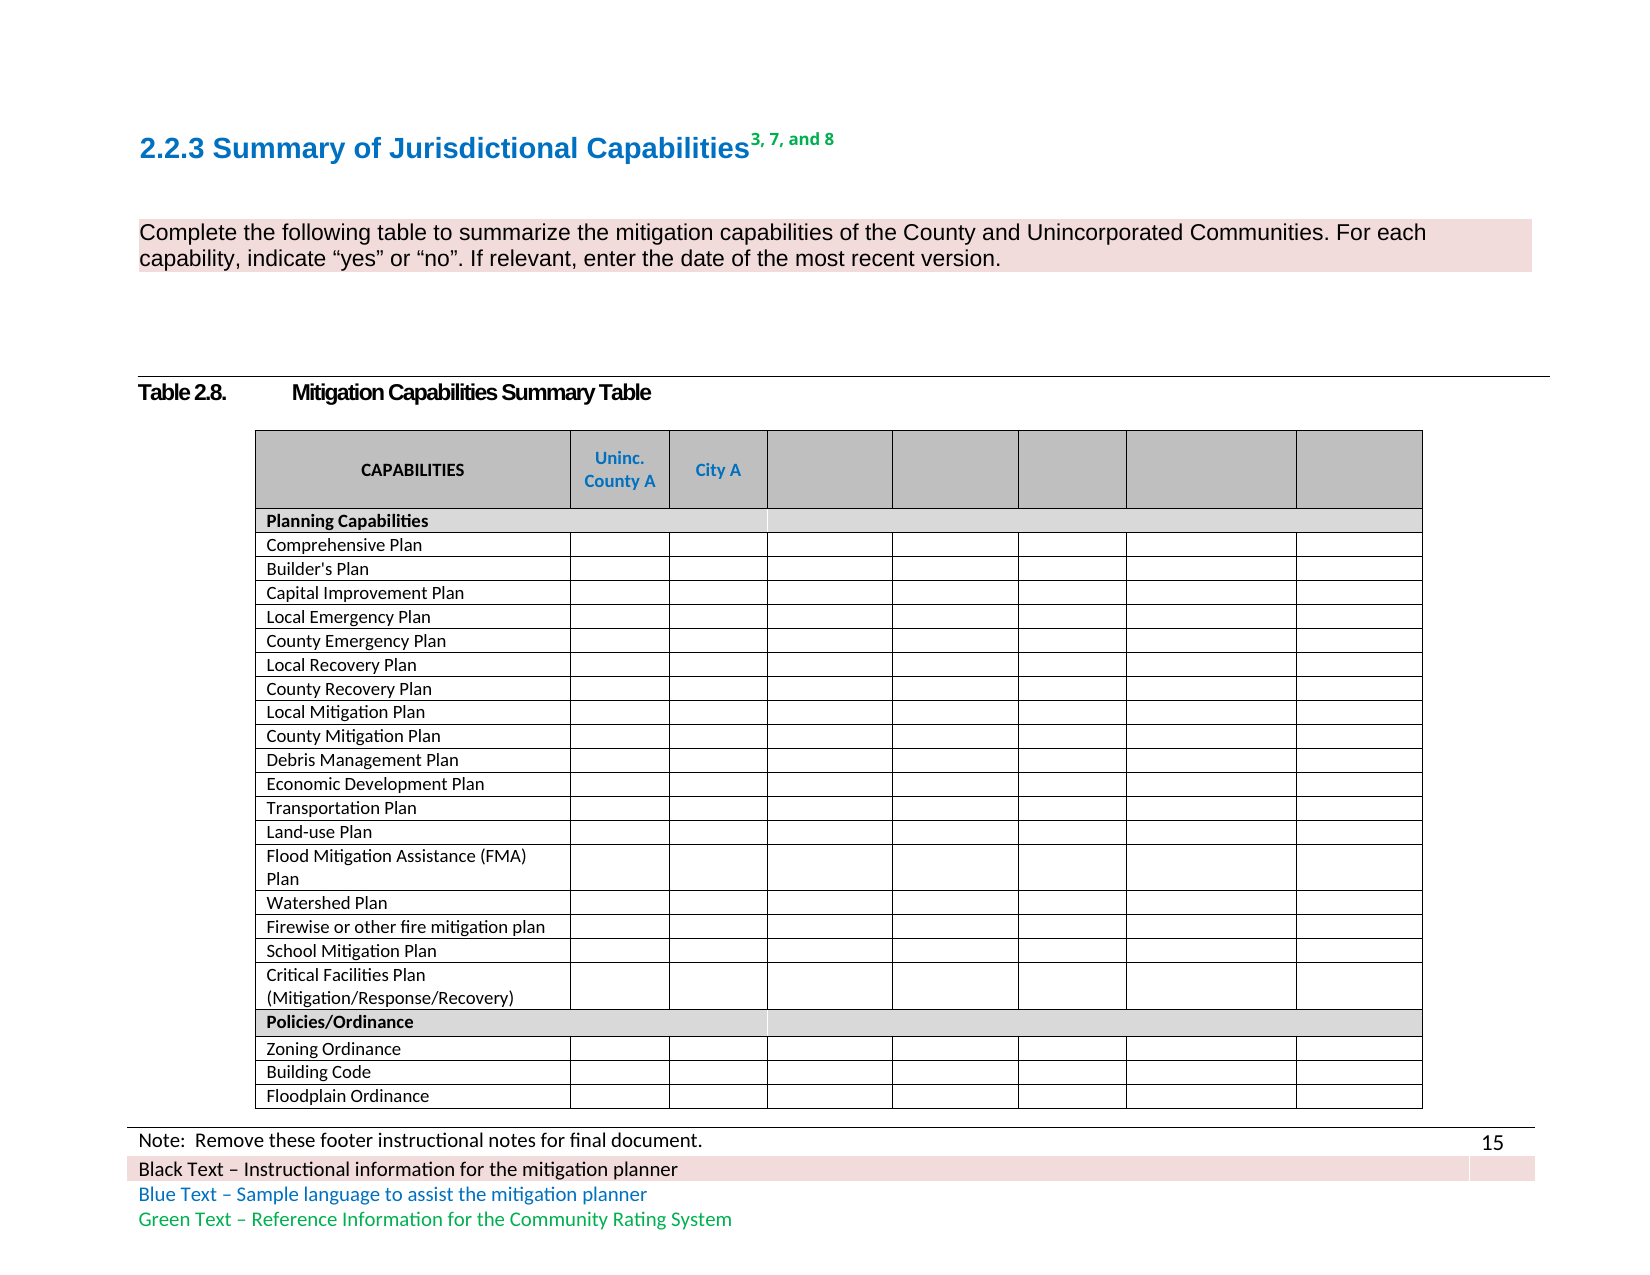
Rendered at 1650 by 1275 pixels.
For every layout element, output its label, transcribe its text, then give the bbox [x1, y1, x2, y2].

table_cell [571, 509, 669, 532]
table_cell [1297, 845, 1422, 890]
table_cell [1297, 821, 1422, 843]
table_cell [1019, 725, 1126, 748]
table_cell [571, 701, 669, 724]
table_cell [1127, 725, 1296, 748]
table_cell [1019, 773, 1126, 796]
table_cell [1127, 821, 1296, 843]
table_cell [1297, 581, 1422, 604]
table_cell [1127, 749, 1296, 772]
table_cell [768, 653, 892, 676]
table_cell [1019, 1085, 1126, 1107]
table_cell [1019, 821, 1126, 843]
table_cell Zoning Ordinance [256, 1037, 570, 1059]
table_header [1127, 431, 1296, 508]
table_cell [670, 821, 767, 843]
subtitle Summary of Jurisdictional Capabilities3, 7, and 8 [139, 128, 1550, 167]
table_cell [768, 629, 892, 652]
table_cell [1297, 605, 1422, 628]
table_cell [893, 629, 1018, 652]
table_cell [768, 509, 893, 532]
table_cell [1297, 557, 1422, 580]
table_cell [571, 1010, 669, 1036]
table_cell [670, 605, 767, 628]
table_header Uninc. County A [571, 431, 669, 508]
table_cell [893, 749, 1018, 772]
table_cell [893, 557, 1018, 580]
table_cell [670, 677, 767, 700]
table_cell [1127, 891, 1296, 914]
table_cell Firewise or other fire mitigation plan [256, 915, 570, 938]
table_cell [1297, 701, 1422, 724]
table_cell [768, 557, 892, 580]
table_cell [768, 939, 892, 962]
table_cell [1127, 797, 1296, 819]
table_cell [571, 915, 669, 938]
table_cell Critical Facilities Plan (Mitigation/Response/Recovery) [256, 963, 570, 1009]
table_cell [571, 533, 669, 556]
table_cell Flood Mitigation Assistance (FMA) Plan [256, 845, 570, 890]
table_cell [1297, 891, 1422, 914]
table_cell [571, 773, 669, 796]
table_cell [670, 939, 767, 962]
table_cell [893, 605, 1018, 628]
table_cell [1127, 629, 1296, 652]
table_cell County Mitigation Plan [256, 725, 570, 748]
table_cell [893, 677, 1018, 700]
table_cell [768, 963, 892, 1009]
table_cell [670, 653, 767, 676]
table_cell [768, 773, 892, 796]
table_cell [571, 1061, 669, 1083]
table_cell [768, 821, 892, 843]
table_cell [1297, 629, 1422, 652]
table_cell [1297, 939, 1422, 962]
table_cell [1297, 509, 1422, 532]
title Mitigation Capabilities Summary Table [138, 377, 1550, 405]
table_cell [768, 891, 892, 914]
table_cell [571, 749, 669, 772]
table_cell [670, 629, 767, 652]
table_cell Land-use Plan [256, 821, 570, 843]
table_header [1297, 431, 1422, 508]
table_cell [1127, 1037, 1296, 1059]
table_cell [893, 1037, 1018, 1059]
table_cell [571, 821, 669, 843]
table_cell [670, 749, 767, 772]
table_cell [1019, 749, 1126, 772]
table_cell [893, 1010, 1019, 1036]
table_cell Comprehensive Plan [256, 533, 570, 556]
table_cell [1297, 963, 1422, 1009]
table_cell [670, 773, 767, 796]
table_cell [1297, 749, 1422, 772]
table_cell [571, 629, 669, 652]
table_cell [1019, 701, 1126, 724]
table_cell Local Mitigation Plan [256, 701, 570, 724]
table_cell [1019, 963, 1126, 1009]
table_cell [1297, 1061, 1422, 1083]
table_cell [1019, 939, 1126, 962]
table_cell [670, 533, 767, 556]
table_cell [893, 939, 1018, 962]
text Complete the following table to summarize the mitigation capabilities of the County and Unincorporated Communities. For each capability, indicate “yes” or “no”. If relevant, enter the date of the most recent version. [139, 219, 1532, 272]
table_cell [1019, 509, 1126, 532]
table_cell [768, 1085, 892, 1107]
table_cell [1127, 605, 1296, 628]
table_cell [1019, 533, 1126, 556]
table_cell [670, 725, 767, 748]
table_cell [670, 1037, 767, 1059]
table_cell Policies/Ordinance [256, 1010, 571, 1036]
table_cell [768, 581, 892, 604]
table_cell [893, 701, 1018, 724]
table_cell [1127, 1061, 1296, 1083]
table_cell [1019, 1037, 1126, 1059]
table_cell [893, 891, 1018, 914]
table_cell [1297, 1085, 1422, 1107]
table_cell [1127, 773, 1296, 796]
table_cell [1019, 557, 1126, 580]
table_cell [768, 915, 892, 938]
table_cell [893, 653, 1018, 676]
table_cell [571, 725, 669, 748]
table_cell [768, 725, 892, 748]
table_cell Floodplain Ordinance [256, 1085, 570, 1107]
table_cell [670, 581, 767, 604]
table_cell [571, 845, 669, 890]
table_cell Debris Management Plan [256, 749, 570, 772]
table_cell Builder's Plan [256, 557, 570, 580]
table_cell [571, 891, 669, 914]
table_cell [571, 939, 669, 962]
table_cell [1297, 1037, 1422, 1059]
table_cell [768, 749, 892, 772]
table_cell [768, 1037, 892, 1059]
table_cell Economic Development Plan [256, 773, 570, 796]
table_cell [670, 963, 767, 1009]
table_cell [1297, 725, 1422, 748]
table_cell [1297, 915, 1422, 938]
table_cell [1019, 581, 1126, 604]
table_cell Planning Capabilities [256, 509, 571, 532]
table_cell [670, 1085, 767, 1107]
table_cell [893, 821, 1018, 843]
table_cell [1127, 963, 1296, 1009]
table_cell [1127, 677, 1296, 700]
table_cell [768, 533, 892, 556]
table_cell [1127, 1085, 1296, 1107]
table_cell [571, 677, 669, 700]
table_cell [893, 797, 1018, 819]
table_cell [893, 533, 1018, 556]
table_cell School Mitigation Plan [256, 939, 570, 962]
table_cell [1019, 653, 1126, 676]
table_cell [1297, 653, 1422, 676]
table_cell Building Code [256, 1061, 570, 1083]
table_cell [768, 845, 892, 890]
table_cell [571, 581, 669, 604]
table_cell [1019, 845, 1126, 890]
table_cell [893, 1085, 1018, 1107]
table_cell [768, 1010, 893, 1036]
table_cell [768, 605, 892, 628]
table_cell [1019, 1010, 1126, 1036]
table_cell [768, 1061, 892, 1083]
table_cell [1126, 509, 1297, 532]
table_cell [1019, 629, 1126, 652]
table_cell [893, 845, 1018, 890]
table_cell Capital Improvement Plan [256, 581, 570, 604]
table_cell [1127, 581, 1296, 604]
table_cell [571, 963, 669, 1009]
table_header [1019, 431, 1126, 508]
table_cell Watershed Plan [256, 891, 570, 914]
table_cell [1019, 1061, 1126, 1083]
table_cell [670, 701, 767, 724]
table_cell [1297, 773, 1422, 796]
table_cell [1297, 1010, 1422, 1036]
table_cell [1127, 939, 1296, 962]
table_cell [670, 891, 767, 914]
table_cell [1127, 915, 1296, 938]
table_cell [768, 797, 892, 819]
table_header [893, 431, 1018, 508]
table_cell [1127, 845, 1296, 890]
table_cell [1127, 701, 1296, 724]
table_cell [1297, 677, 1422, 700]
table_cell [571, 653, 669, 676]
table_cell [893, 773, 1018, 796]
table_cell [893, 963, 1018, 1009]
table_cell [669, 509, 767, 532]
table_cell [893, 509, 1019, 532]
table_cell [1297, 797, 1422, 819]
table_header CAPABILITIES [256, 431, 570, 508]
table_cell [893, 725, 1018, 748]
table_cell [1019, 605, 1126, 628]
table_cell [768, 701, 892, 724]
table_cell [571, 1085, 669, 1107]
table_cell [1019, 797, 1126, 819]
table_cell [670, 557, 767, 580]
table_header City A [670, 431, 767, 508]
table_cell [670, 797, 767, 819]
table_cell [571, 557, 669, 580]
table_cell [670, 845, 767, 890]
table_cell [1126, 1010, 1297, 1036]
table_header [768, 431, 892, 508]
table_cell [1127, 557, 1296, 580]
table_cell [1297, 533, 1422, 556]
table_cell [571, 797, 669, 819]
table_cell [670, 1061, 767, 1083]
table_cell [893, 581, 1018, 604]
table_cell [669, 1010, 767, 1036]
table_cell [571, 1037, 669, 1059]
table_cell [1019, 891, 1126, 914]
table_cell Local Recovery Plan [256, 653, 570, 676]
table_cell County Emergency Plan [256, 629, 570, 652]
table_cell [893, 915, 1018, 938]
table_cell [1019, 677, 1126, 700]
table_cell [893, 1061, 1018, 1083]
table_cell County Recovery Plan [256, 677, 570, 700]
table_cell Transportation Plan [256, 797, 570, 819]
table_cell [670, 915, 767, 938]
table_cell [571, 605, 669, 628]
table_cell [1127, 653, 1296, 676]
table_cell [768, 677, 892, 700]
table_cell Local Emergency Plan [256, 605, 570, 628]
table_cell [1127, 533, 1296, 556]
table_cell [1019, 915, 1126, 938]
